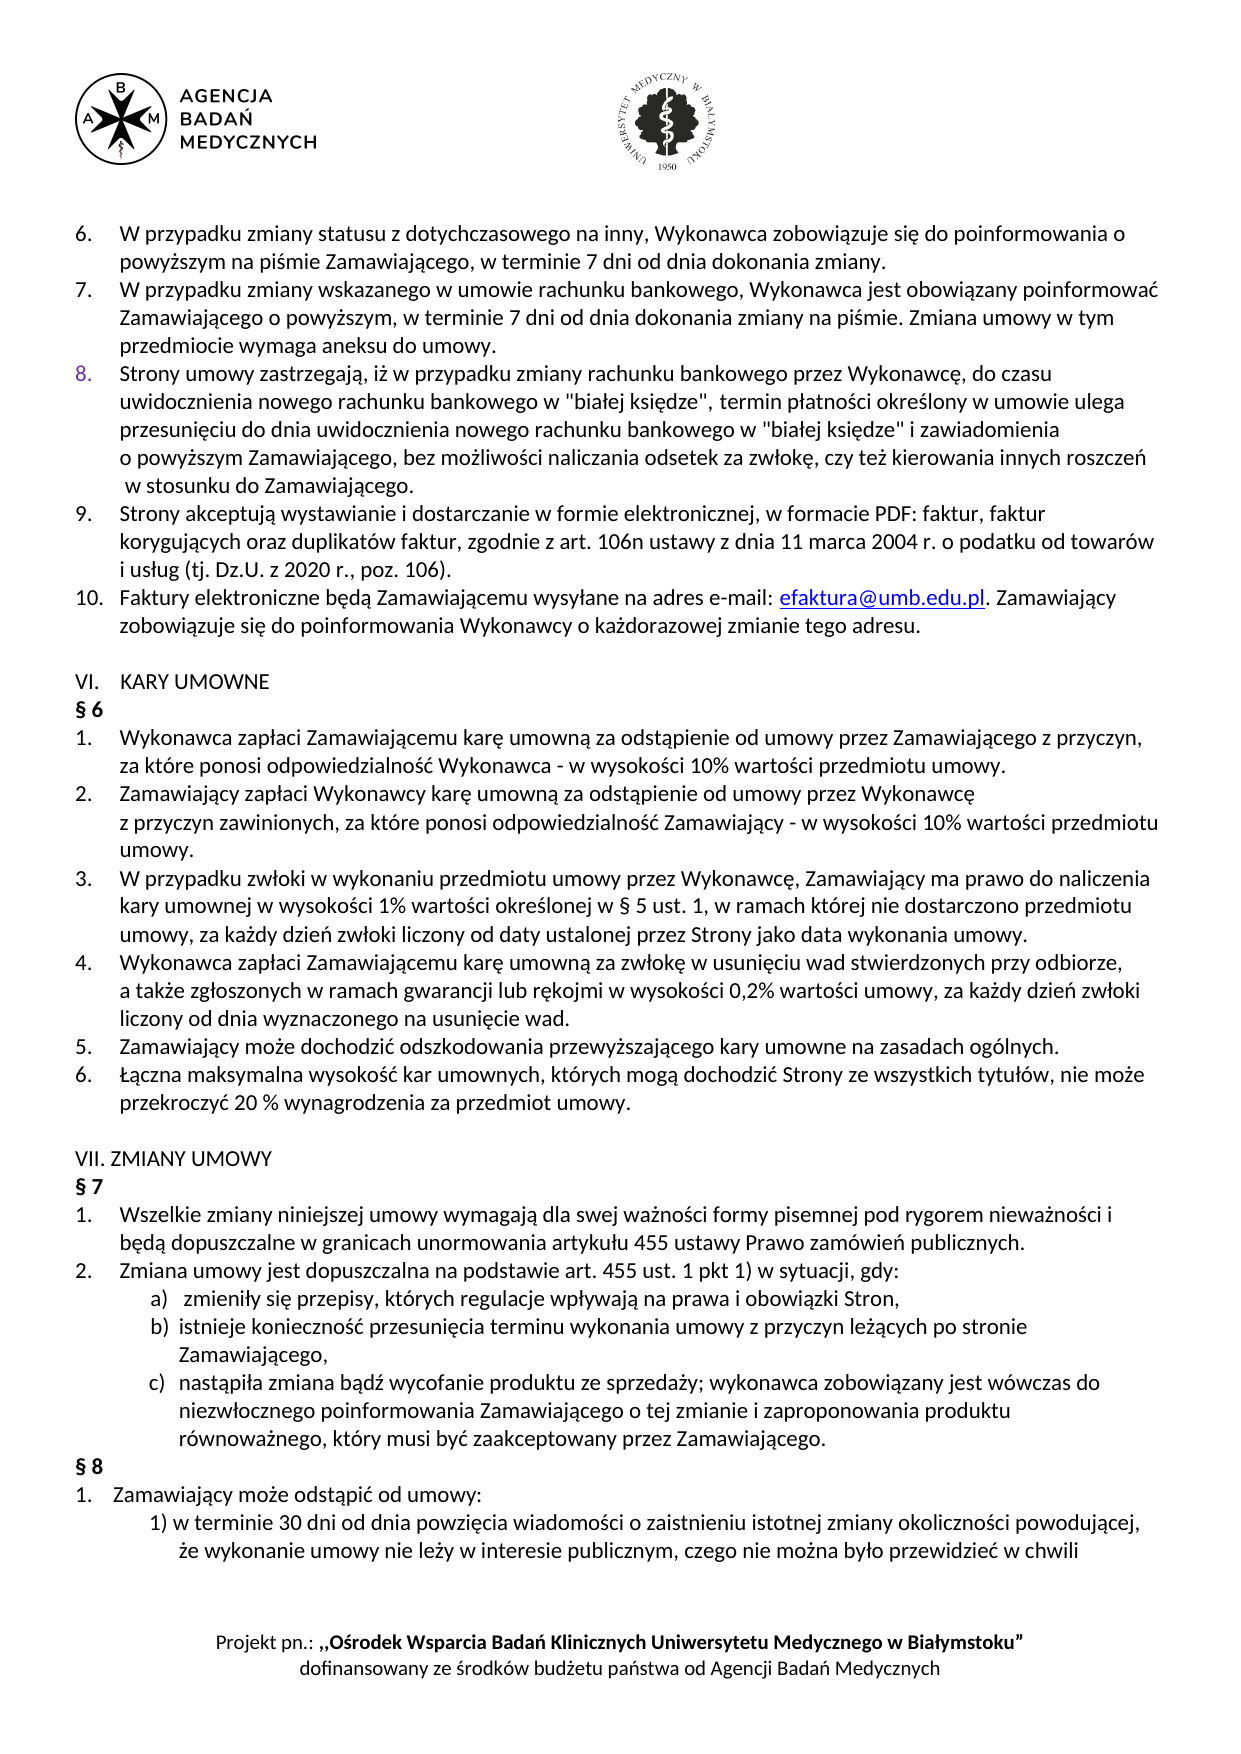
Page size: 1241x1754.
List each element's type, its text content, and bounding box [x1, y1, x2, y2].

text 2. Zmiana umowy jest dopuszczalna na podstawie art. 455 ust. 1 pkt 1) w sytuacji, gdy: [75, 1256, 1165, 1284]
list Wykonawca zapłaci Zamawiającemu karę umowną za zwłokę w usunięciu wad stwierdzonych przy odbiorze, a także zgłoszonych w ramach gwarancji lub rękojmi w wysokości 0,2% wartości umowy, za każdy dzień zwłoki liczony od dnia wyznaczonego na usunięcie wad. [75, 948, 1165, 1032]
text 1. Wszelkie zmiany niniejszej umowy wymagają dla swej ważności formy pisemnej pod rygorem nieważności i będą dopuszczalne w granicach unormowania artykułu 455 ustawy Prawo zamówień publicznych. [75, 1200, 1165, 1256]
text § 7 [75, 1172, 1165, 1200]
text a) zmieniły się przepisy, których regulacje wpływają na prawa i obowiązki Stron, [119, 1284, 1165, 1312]
list Strony akceptują wystawianie i dostarczanie w formie elektronicznej, w formacie PDF: faktur, faktur korygujących oraz duplikatów faktur, zgodnie z art. 106n ustawy z dnia 11 marca 2004 r. o podatku od towarów i usług (tj. Dz.U. z 2020 r., poz. 106). [75, 499, 1165, 583]
text 1. Zamawiający może odstąpić od umowy: [75, 1480, 1165, 1508]
list W przypadku zmiany wskazanego w umowie rachunku bankowego, Wykonawca jest obowiązany poinformować Zamawiającego o powyższym, w terminie 7 dni od dnia dokonania zmiany na piśmie. Zmiana umowy w tym przedmiocie wymaga aneksu do umowy. [75, 275, 1165, 359]
text § 8 [75, 1452, 1165, 1480]
picture [75, 73, 316, 165]
list W przypadku zwłoki w wykonaniu przedmiotu umowy przez Wykonawcę, Zamawiający ma prawo do naliczenia kary umownej w wysokości 1% wartości określonej w § 5 ust. 1, w ramach której nie dostarczono przedmiotu umowy, za każdy dzień zwłoki liczony od daty ustalonej przez Strony jako data wykonania umowy. [75, 864, 1165, 948]
text VI. KARY UMOWNE [75, 667, 1165, 696]
text VII. ZMIANY UMOWY [75, 1144, 1165, 1172]
list Zamawiający może dochodzić odszkodowania przewyższającego kary umowne na zasadach ogólnych. [75, 1032, 1165, 1060]
list Strony umowy zastrzegają, iż w przypadku zmiany rachunku bankowego przez Wykonawcę, do czasu uwidocznienia nowego rachunku bankowego w "białej księdze", termin płatności określony w umowie ulega przesunięciu do dnia uwidocznienia nowego rachunku bankowego w "białej księdze" i zawiadomienia o powyższym Zamawiającego, bez możliwości naliczania odsetek za zwłokę, czy też kierowania innych roszczeń w stosunku do Zamawiającego. [75, 359, 1165, 499]
list W przypadku zmiany statusu z dotychczasowego na inny, Wykonawca zobowiązuje się do poinformowania o powyższym na piśmie Zamawiającego, w terminie 7 dni od dnia dokonania zmiany. [75, 219, 1165, 275]
text b) istnieje konieczność przesunięcia terminu wykonania umowy z przyczyn leżących po stronie Zamawiającego, [119, 1312, 1165, 1368]
list Zamawiający zapłaci Wykonawcy karę umowną za odstąpienie od umowy przez Wykonawcę z przyczyn zawinionych, za które ponosi odpowiedzialność Zamawiający - w wysokości 10% wartości przedmiotu umowy. [75, 779, 1165, 864]
text c) nastąpiła zmiana bądź wycofanie produktu ze sprzedaży; wykonawca zobowiązany jest wówczas do niezwłocznego poinformowania Zamawiającego o tej zmianie i zaproponowania produktu równoważnego, który musi być zaakceptowany przez Zamawiającego. [149, 1368, 1165, 1452]
list Wykonawca zapłaci Zamawiającemu karę umowną za odstąpienie od umowy przez Zamawiającego z przyczyn, za które ponosi odpowiedzialność Wykonawca - w wysokości 10% wartości przedmiotu umowy. [75, 723, 1165, 779]
list Łączna maksymalna wysokość kar umownych, których mogą dochodzić Strony ze wszystkich tytułów, nie może przekroczyć 20 % wynagrodzenia za przedmiot umowy. [75, 1060, 1165, 1116]
list Faktury elektroniczne będą Zamawiającemu wysyłane na adres e-mail: efaktura@umb.edu.pl. Zamawiający zobowiązuje się do poinformowania Wykonawcy o każdorazowej zmianie tego adresu. [75, 583, 1165, 639]
picture [618, 73, 715, 170]
text § 6 [75, 696, 1165, 723]
